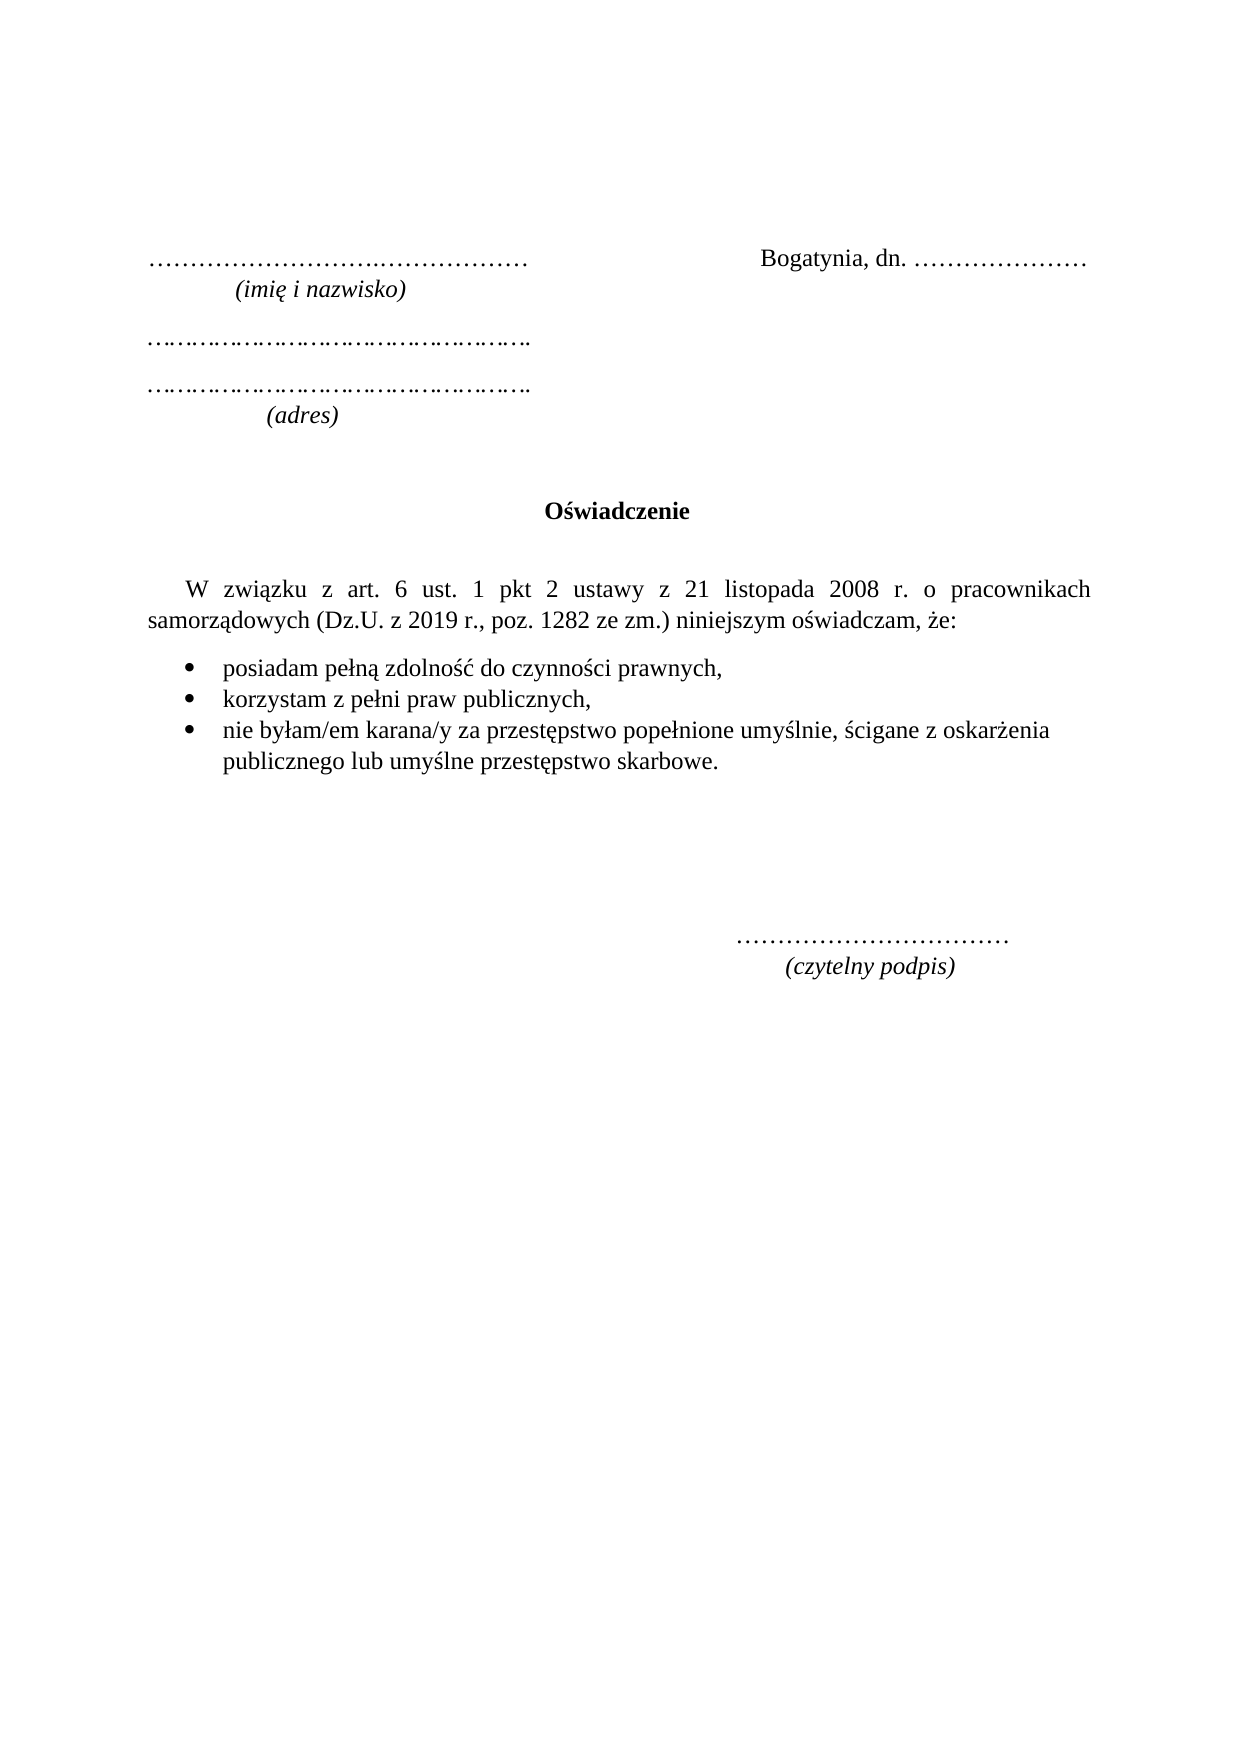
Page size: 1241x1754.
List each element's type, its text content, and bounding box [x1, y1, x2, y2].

list korzystam z pełni praw publicznych, [185, 684, 1092, 712]
text W związku z art. 6 ust. 1 pkt 2 ustawy z 21 listopada 2008 r. o pracownikach samorządowych (Dz.U. z 2019 r., poz. 1282 ze zm.) niniejszym oświadczam, że: [148, 574, 1092, 634]
text ……………………………………………. (adres) [148, 369, 1092, 429]
text ……………………………………………. [148, 322, 1092, 351]
list posiadam pełną zdolność do czynności prawnych, [185, 653, 1092, 681]
text …………………………… (czytelny podpis) [148, 920, 1092, 980]
list nie byłam/em karana/y za przestępstwo popełnione umyślnie, ścigane z oskarżenia publicznego lub umyślne przestępstwo skarbowe. [185, 715, 1092, 774]
text ……………………….……………… Bogatynia, dn. ………………… (imię i nazwisko) [148, 243, 1092, 303]
text Oświadczenie [148, 496, 1092, 555]
